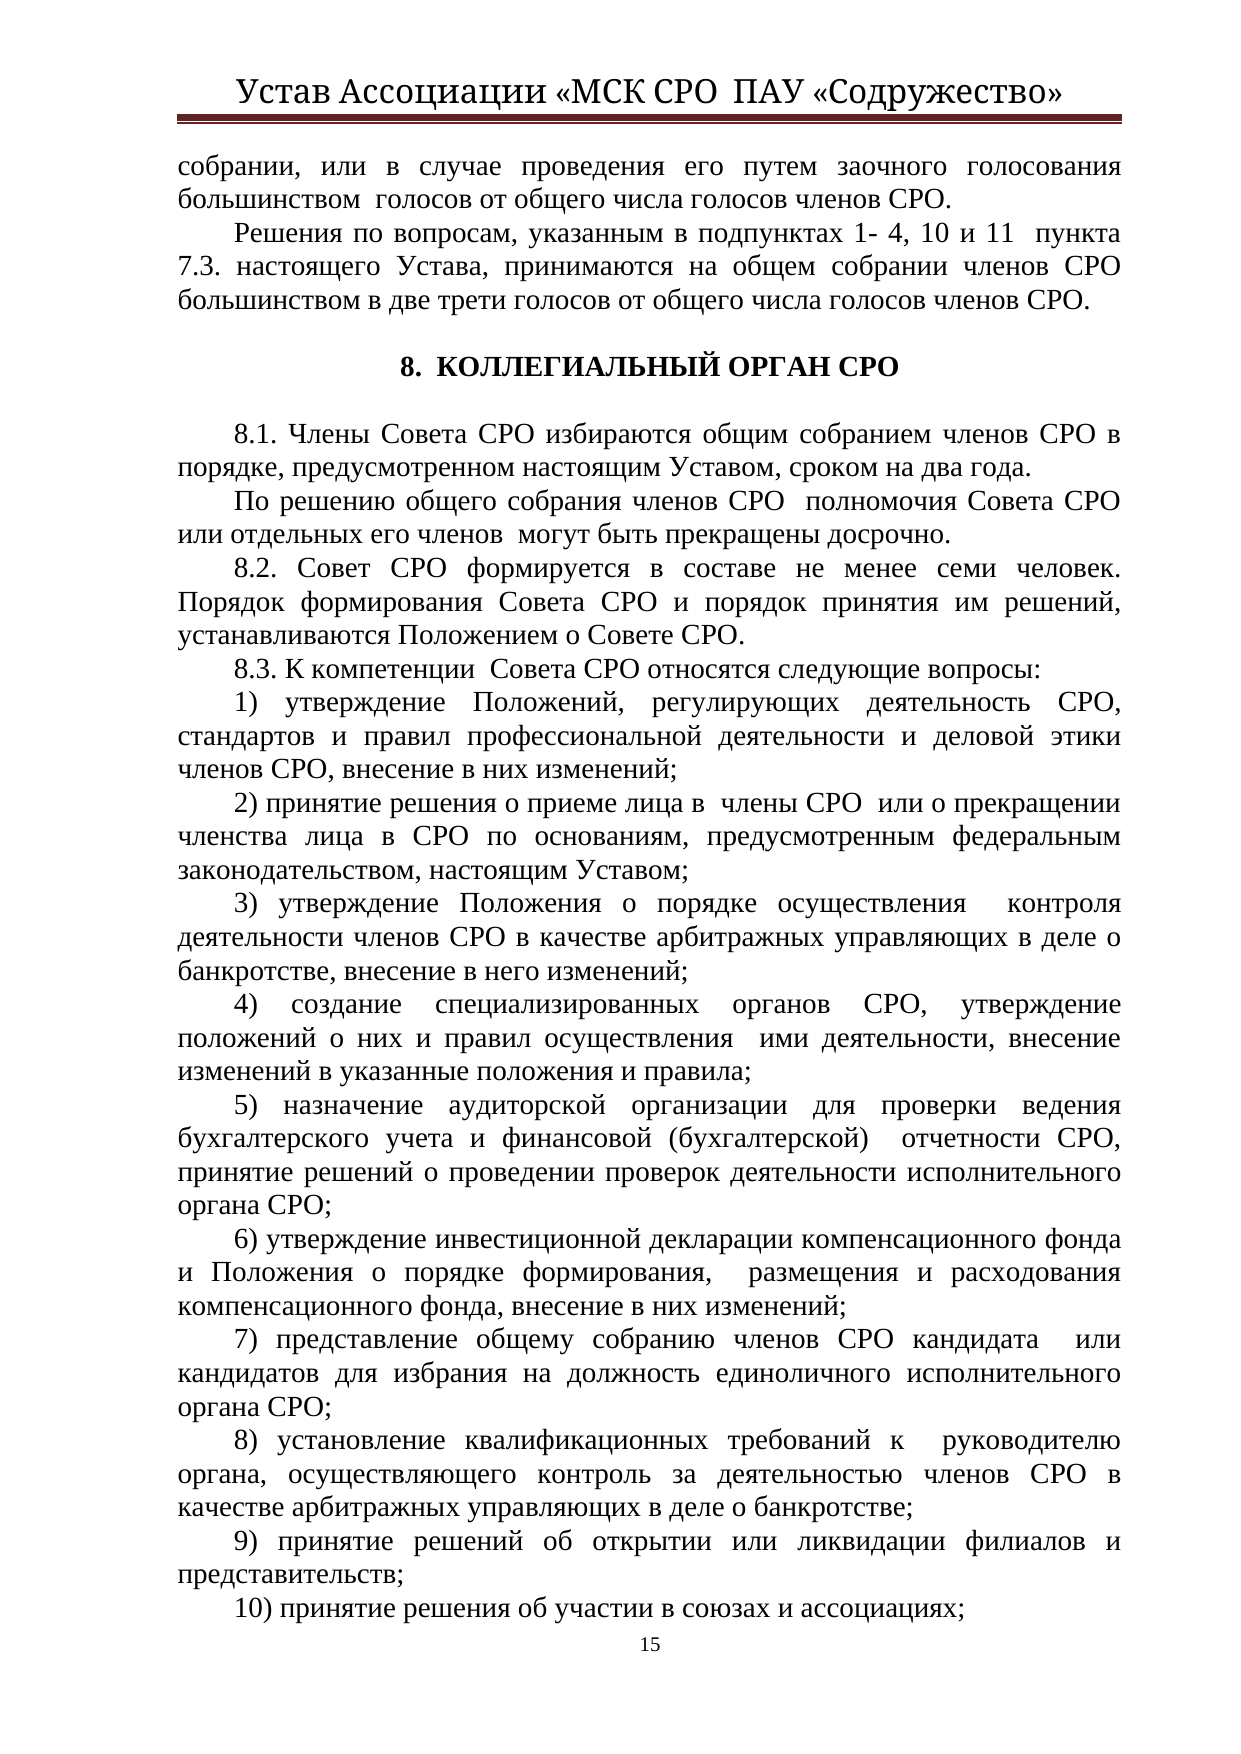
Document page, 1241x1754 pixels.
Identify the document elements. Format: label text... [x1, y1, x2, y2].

text 3) утверждение Положения о порядке осуществления контроля деятельности членов СРО в качестве арбитражных управляющих в деле о банкротстве, внесение в него изменений; [177, 886, 1122, 986]
text 9) принятие решений об открытии или ликвидации филиалов и представительств; [177, 1523, 1122, 1590]
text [177, 148, 1122, 215]
text 10) принятие решения об участии в союзах и ассоциациях; [177, 1590, 1122, 1623]
text 7) представление общему собранию членов СРО кандидата или кандидатов для избрания на должность единоличного исполнительного органа СРО; [177, 1322, 1122, 1422]
text 8.2. Совет СРО формируется в составе не менее семи человек. Порядок формирования Совета СРО и порядок принятия им решений, устанавливаются Положением о Совете СРО. [177, 550, 1122, 651]
text 1) утверждение Положений, регулирующих деятельность СРО, стандартов и правил профессиональной деятельности и деловой этики членов СРО, внесение в них изменений; [177, 684, 1122, 785]
text По решению общего собрания членов СРО полномочия Совета СРО или отдельных его членов могут быть прекращены досрочно. [177, 483, 1122, 550]
text 8. КОЛЛЕГИАЛЬНЫЙ ОРГАН СРО [177, 349, 1122, 382]
text 8) установление квалификационных требований к руководителю органа, осуществляющего контроль за деятельностью членов СРО в качестве арбитражных управляющих в деле о банкротстве; [177, 1422, 1122, 1523]
text 2) принятие решения о приеме лица в члены СРО или о прекращении членства лица в СРО по основаниям, предусмотренным федеральным законодательством, настоящим Уставом; [177, 785, 1122, 886]
text 4) создание специализированных органов СРО, утверждение положений о них и правил осуществления ими деятельности, внесение изменений в указанные положения и правила; [177, 986, 1122, 1087]
text Решения по вопросам, указанным в подпунктах 1- 4, 10 и 11 пункта 7.3. настоящего Устава, принимаются на общем собрании членов СРО большинством в две трети голосов от общего числа голосов членов СРО. [177, 215, 1122, 315]
text 8.3. К компетенции Совета СРО относятся следующие вопросы: [177, 651, 1122, 684]
text 8.1. Члены Совета СРО избираются общим собранием членов СРО в порядке, предусмотренном настоящим Уставом, сроком на два года. [177, 416, 1122, 483]
text 6) утверждение инвестиционной декларации компенсационного фонда и Положения о порядке формирования, размещения и расходования компенсационного фонда, внесение в них изменений; [177, 1221, 1122, 1322]
text 5) назначение аудиторской организации для проверки ведения бухгалтерского учета и финансовой (бухгалтерской) отчетности СРО, принятие решений о проведении проверок деятельности исполнительного органа СРО; [177, 1087, 1122, 1221]
